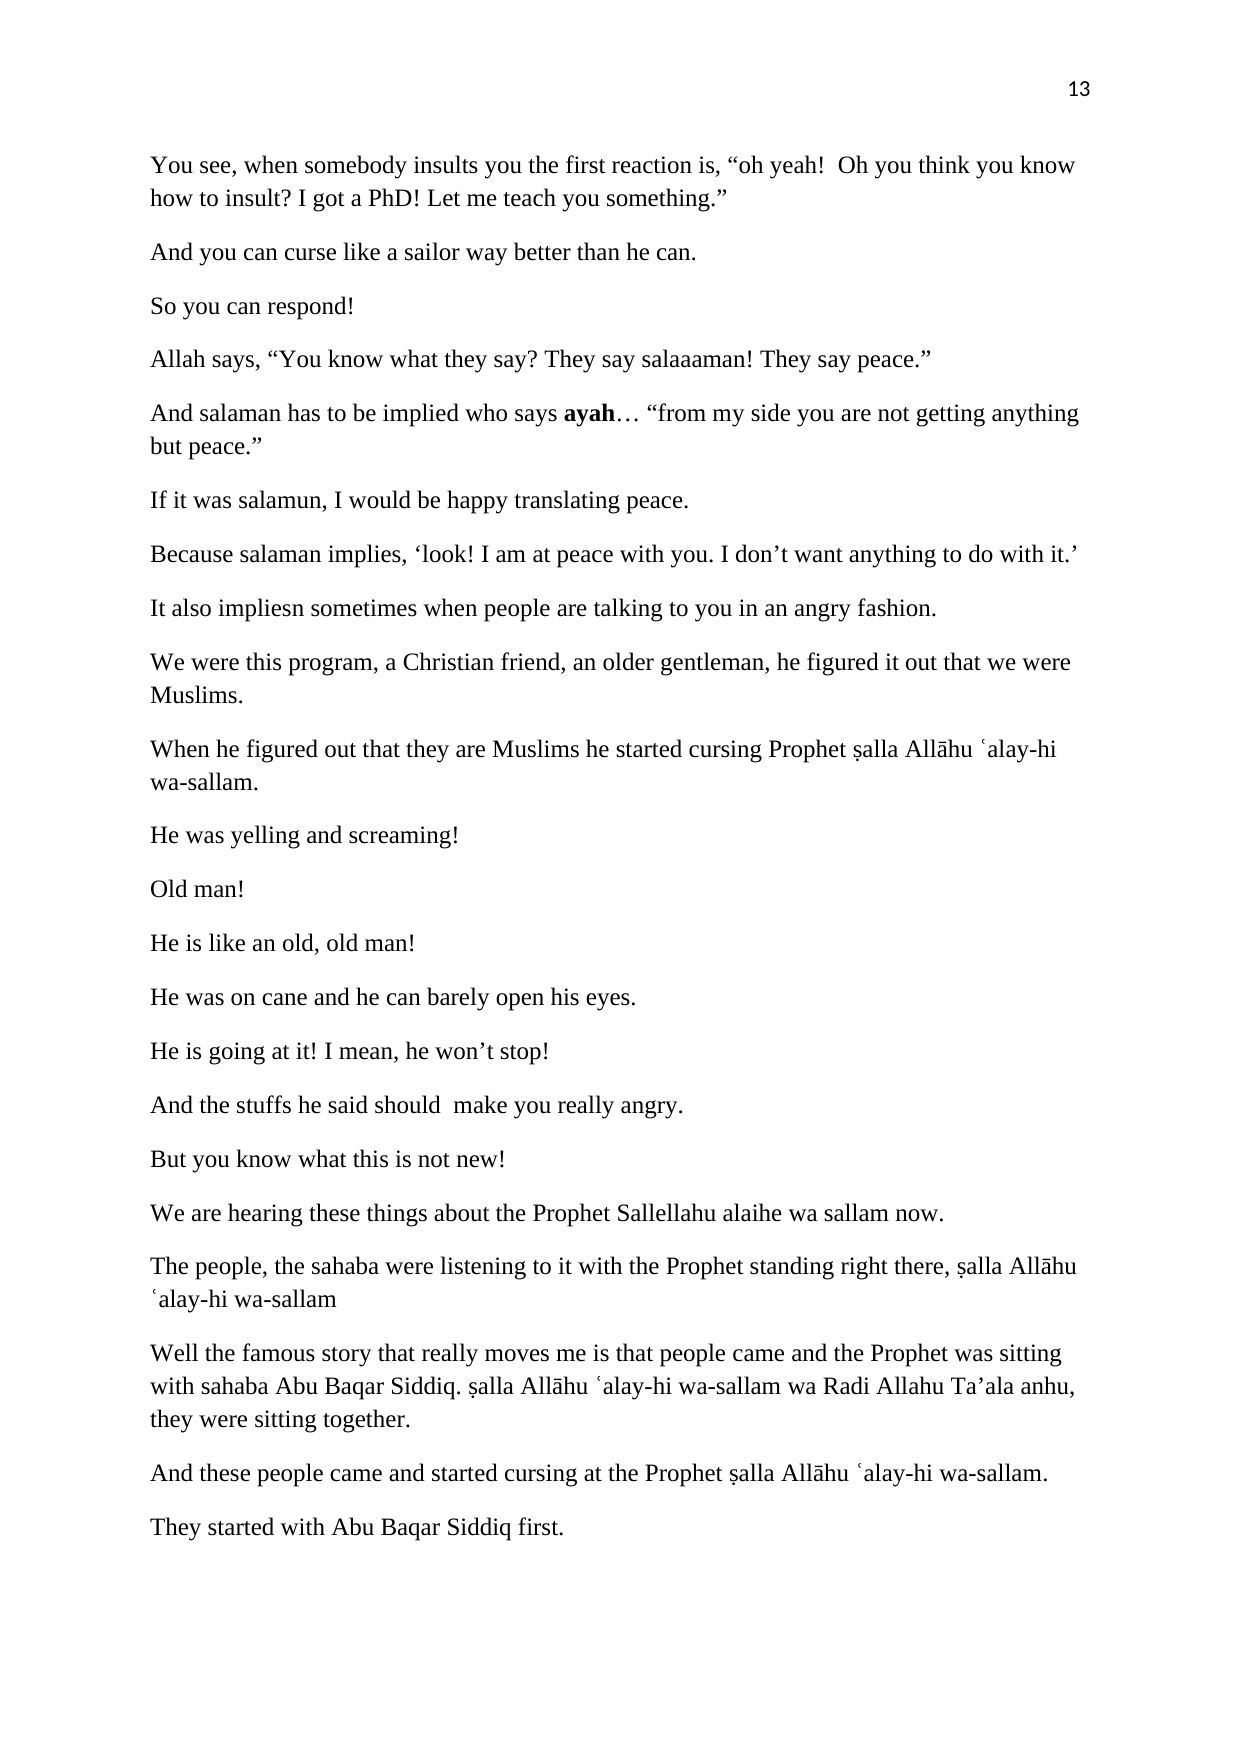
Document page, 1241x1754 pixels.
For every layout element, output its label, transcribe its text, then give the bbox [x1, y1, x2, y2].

text Because salaman implies, ‘look! I am at peace with you. I don’t want anything to do with it.’ [150, 539, 1090, 568]
text And you can curse like a sailor way better than he can. [150, 237, 1090, 266]
text He was on cane and he can barely open his eyes. [150, 982, 1090, 1011]
text But you know what this is not new! [150, 1144, 1090, 1172]
text So you can respond! [150, 291, 1090, 319]
text Allah says, “You know what they say? They say salaaaman! They say peace.” [150, 344, 1090, 373]
text You see, when somebody insults you the first reaction is, “oh yeah! Oh you think you know how to insult? I got a PhD! Let me teach you something.” [150, 150, 1090, 212]
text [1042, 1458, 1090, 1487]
text He is like an old, old man! [150, 928, 1090, 957]
text And these people came and started cursing at the Prophet ṣalla Allāhu ʿalay-hi wa-sallam. [150, 1458, 729, 1487]
text The people, the sahaba were listening to it with the Prophet standing right there, ṣalla Allāhu ʿalay-hi wa-sallam [150, 1251, 1090, 1313]
text When he figured out that they are Muslims he started cursing Prophet ṣalla Allāhu ʿalay-hi wa-sallam. [150, 734, 1090, 796]
text It also impliesn sometimes when people are talking to you in an angry fashion. [150, 593, 1090, 622]
text He is going at it! I mean, he won’t stop! [150, 1036, 1090, 1065]
text Old man! [150, 874, 1090, 903]
text And salaman has to be implied who says ayah… “from my side you are not getting anything but peace.” [150, 398, 1090, 460]
text We were this program, a Christian friend, an older gentleman, he figured it out that we were Muslims. [150, 647, 1090, 709]
text If it was salamun, I would be happy translating peace. [150, 485, 1090, 514]
text And the stuffs he said should make you really angry. [150, 1090, 1090, 1119]
text Well the famous story that really moves me is that people came and the Prophet was sitting with sahaba Abu Baqar Siddiq. ṣalla Allāhu ʿalay-hi wa-sallam wa Radi Allahu Ta’ala anhu, they were sitting together. [150, 1338, 1090, 1433]
text He was yelling and screaming! [150, 821, 1090, 849]
text They started with Abu Baqar Siddiq first. [150, 1512, 1090, 1541]
text We are hearing these things about the Prophet Sallellahu alaihe wa sallam now. [150, 1198, 1090, 1226]
